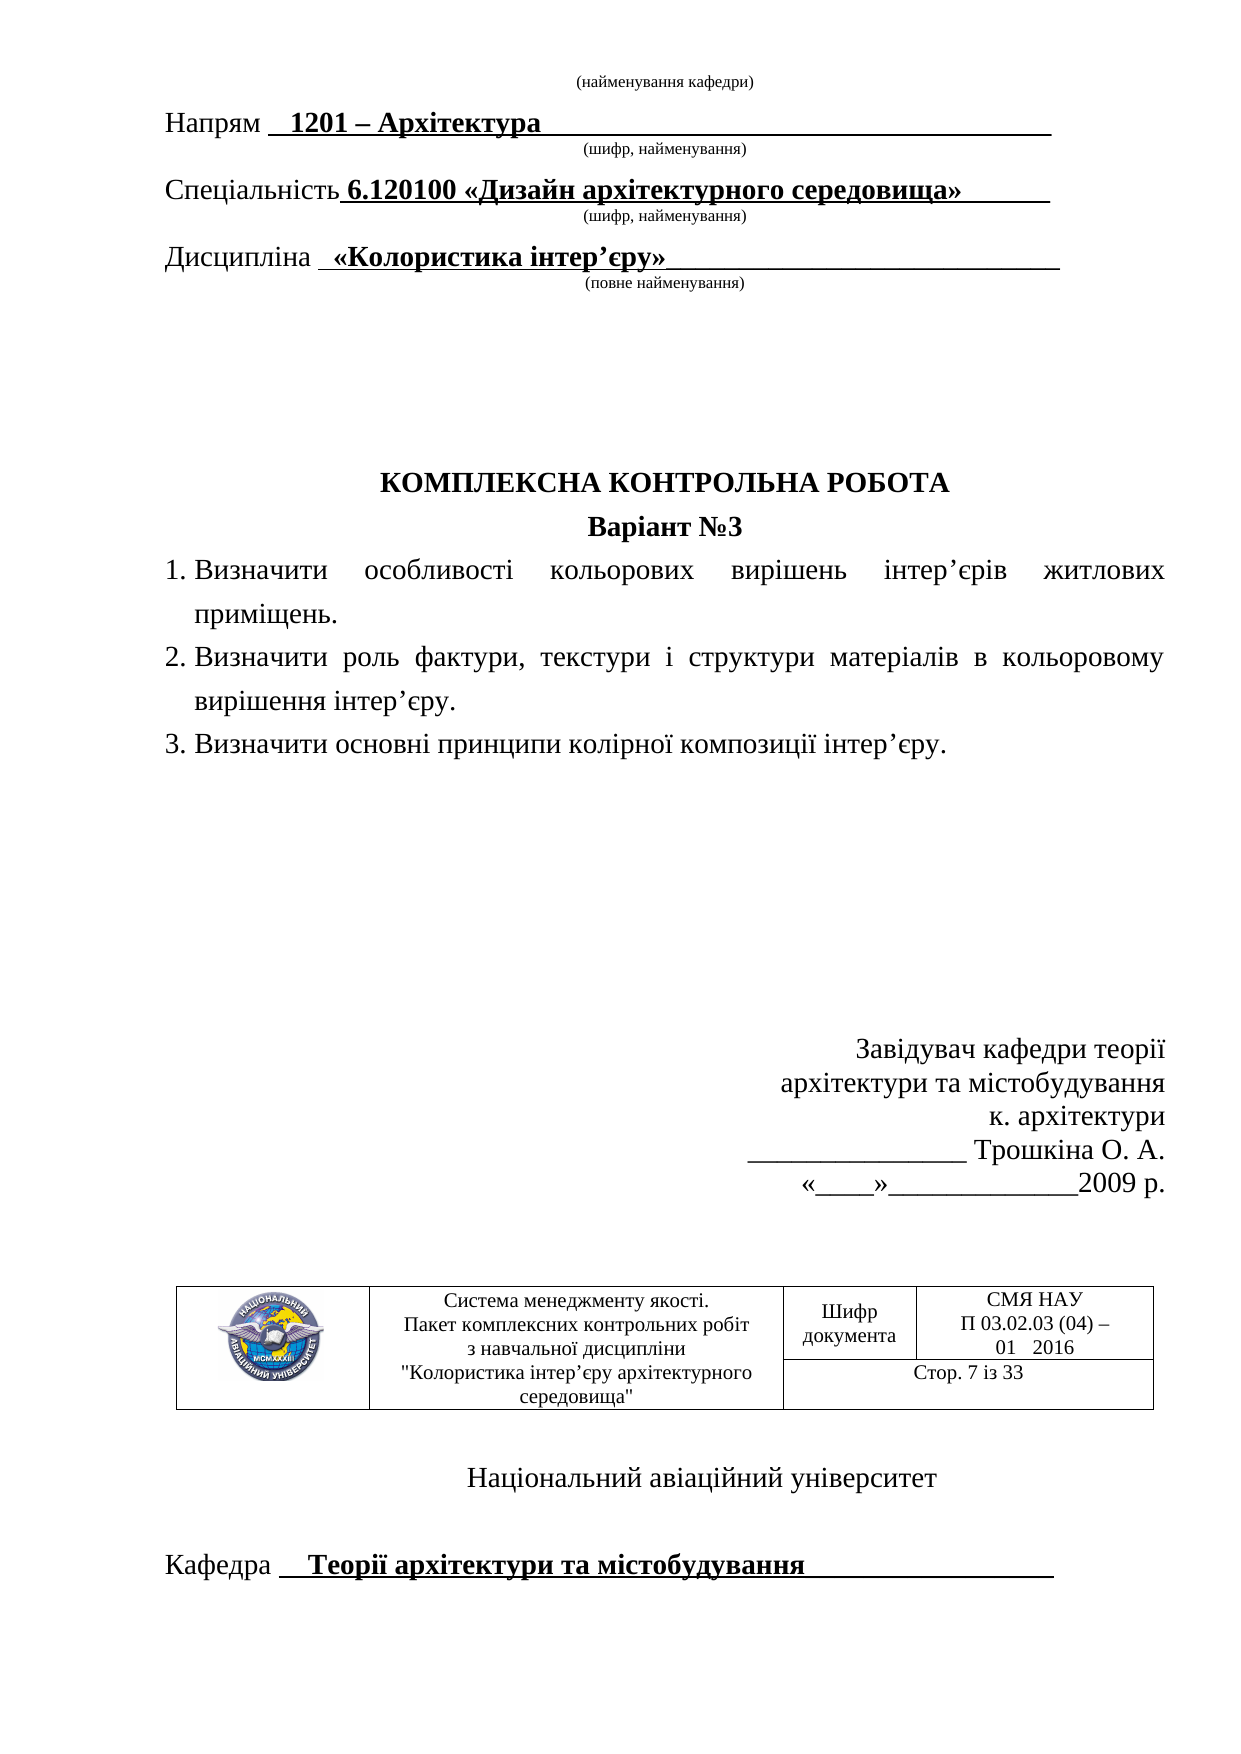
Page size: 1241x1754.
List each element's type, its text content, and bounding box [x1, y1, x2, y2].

text Національний авіаційний університет [164, 1460, 1165, 1494]
list Визначити основні принципи колірної композиції інтер’єру. [164, 726, 1165, 760]
text Спеціальність 6.120100 «Дизайн архітектурного середовища»______ [164, 172, 1165, 206]
list Визначити роль фактури, текстури і структури матеріалів в кольоровому вирішення інтер’єру. [164, 639, 1165, 716]
text КОМПЛЕКСНА КОНТРОЛЬНА РОБОТА [164, 465, 1165, 499]
text (повне найменування) [164, 273, 1165, 307]
text «____»_____________2009 р. [164, 1165, 1165, 1199]
text архітектури та містобудування [164, 1065, 1165, 1098]
text (шифр, найменування) [164, 139, 1165, 172]
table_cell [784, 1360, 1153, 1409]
text Напрям 1201 – Архітектура___________________________________ [164, 105, 1165, 139]
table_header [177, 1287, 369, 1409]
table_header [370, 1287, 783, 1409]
text _______________ Трошкіна О. А. [164, 1132, 1165, 1165]
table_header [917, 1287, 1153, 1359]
list Визначити особливості кольорових вирішень інтер’єрів житлових приміщень. [164, 552, 1165, 629]
text (шифр, найменування) [164, 206, 1165, 239]
text Кафедра Теорії архітектури та містобудування_________________ [164, 1547, 1165, 1581]
text к. архітектури [164, 1098, 1165, 1132]
text Варіант №3 [164, 509, 1165, 542]
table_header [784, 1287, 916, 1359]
text Дисципліна «Колористика інтер’єру»___________________________ [164, 239, 1165, 273]
text (найменування кафедри) [164, 72, 1165, 105]
text Завідувач кафедри теорії [164, 1031, 1165, 1065]
picture [217, 1289, 324, 1380]
